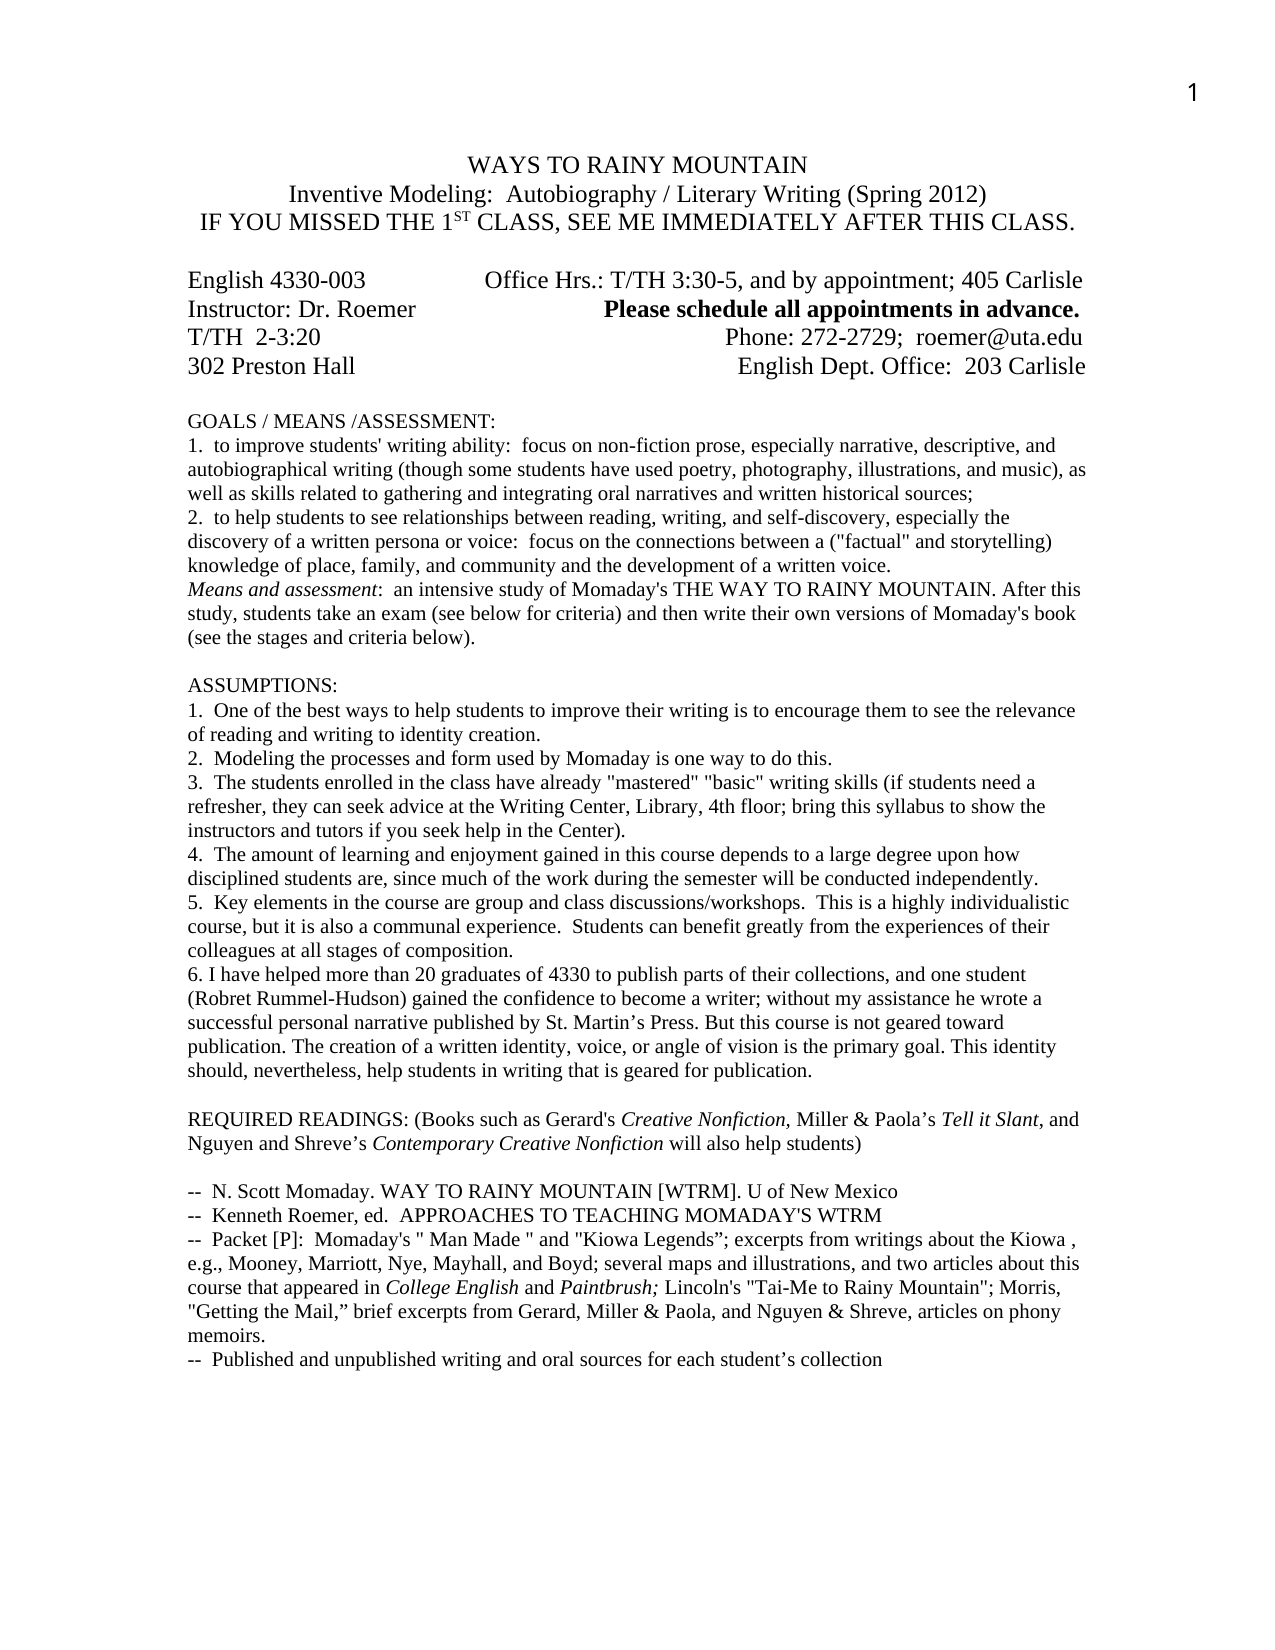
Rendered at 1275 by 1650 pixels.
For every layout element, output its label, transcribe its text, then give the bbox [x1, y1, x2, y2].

text T/TH 2-3:20 Phone: 272-2729; roemer@uta.edu [187, 322, 1087, 351]
text -- N. Scott Momaday. WAY TO RAINY MOUNTAIN [WTRM]. U of New Mexico [187, 1179, 1087, 1203]
text English 4330-003 Office Hrs.: T/TH 3:30-5, and by appointment; 405 Carlisle [187, 265, 1087, 294]
text GOALS / MEANS /ASSESSMENT: [187, 409, 1087, 433]
text 5. Key elements in the course are group and class discussions/workshops. This is a highly individualistic course, but it is also a communal experience. Students can benefit greatly from the experiences of their colleagues at all stages of composition. [187, 890, 1087, 962]
text 2. Modeling the processes and form used by Momaday is one way to do this. [187, 746, 1087, 770]
text 1. One of the best ways to help students to improve their writing is to encourage them to see the relevance of reading and writing to identity creation. [187, 697, 1087, 746]
text -- Published and unpublished writing and oral sources for each student’s collection [187, 1347, 1087, 1371]
text 6. I have helped more than 20 graduates of 4330 to publish parts of their collections, and one student (Robret Rummel-Hudson) gained the confidence to become a writer; without my assistance he wrote a successful personal narrative published by St. Martin’s Press. But this course is not geared toward publication. The creation of a written identity, voice, or angle of vision is the primary goal. This identity should, nevertheless, help students in writing that is geared for publication. [187, 962, 1087, 1082]
text 302 Preston Hall English Dept. Office: 203 Carlisle [187, 351, 1087, 380]
text WAYS TO RAINY MOUNTAIN [187, 150, 1087, 179]
text -- Kenneth Roemer, ed. APPROACHES TO TEACHING MOMADAY'S WTRM [187, 1203, 1087, 1227]
text ASSUMPTIONS: [187, 673, 1087, 697]
text Inventive Modeling: Autobiography / Literary Writing (Spring 2012) [187, 179, 1087, 207]
text 2. to help students to see relationships between reading, writing, and self-discovery, especially the discovery of a written persona or voice: focus on the connections between a ("factual" and storytelling) knowledge of place, family, and community and the development of a written voice. [187, 505, 1087, 577]
text IF YOU MISSED THE 1ST CLASS, SEE ME IMMEDIATELY AFTER THIS CLASS. [187, 207, 1087, 236]
text 3. The students enrolled in the class have already "mastered" "basic" writing skills (if students need a refresher, they can seek advice at the Writing Center, Library, 4th floor; bring this syllabus to show the instructors and tutors if you seek help in the Center). [187, 770, 1087, 842]
text 1. to improve students' writing ability: focus on non-fiction prose, especially narrative, descriptive, and autobiographical writing (though some students have used poetry, photography, illustrations, and music), as well as skills related to gathering and integrating oral narratives and written historical sources; [187, 433, 1087, 505]
text Means and assessment: an intensive study of Momaday's THE WAY TO RAINY MOUNTAIN. After this study, students take an exam (see below for criteria) and then write their own versions of Momaday's book (see the stages and criteria below). [187, 577, 1087, 649]
text Instructor: Dr. Roemer Please schedule all appointments in advance. [187, 294, 1087, 322]
text REQUIRED READINGS: (Books such as Gerard's Creative Nonfiction, Miller & Paola’s Tell it Slant, and Nguyen and Shreve’s Contemporary Creative Nonfiction will also help students) [187, 1107, 1087, 1155]
text -- Packet [P]: Momaday's " Man Made " and "Kiowa Legends”; excerpts from writings about the Kiowa , e.g., Mooney, Marriott, Nye, Mayhall, and Boyd; several maps and illustrations, and two articles about this course that appeared in College English and Paintbrush; Lincoln's "Tai-Me to Rainy Mountain"; Morris, "Getting the Mail,” brief excerpts from Gerard, Miller & Paola, and Nguyen & Shreve, articles on phony memoirs. [187, 1227, 1087, 1347]
text 4. The amount of learning and enjoyment gained in this course depends to a large degree upon how disciplined students are, since much of the work during the semester will be conducted independently. [187, 842, 1087, 890]
